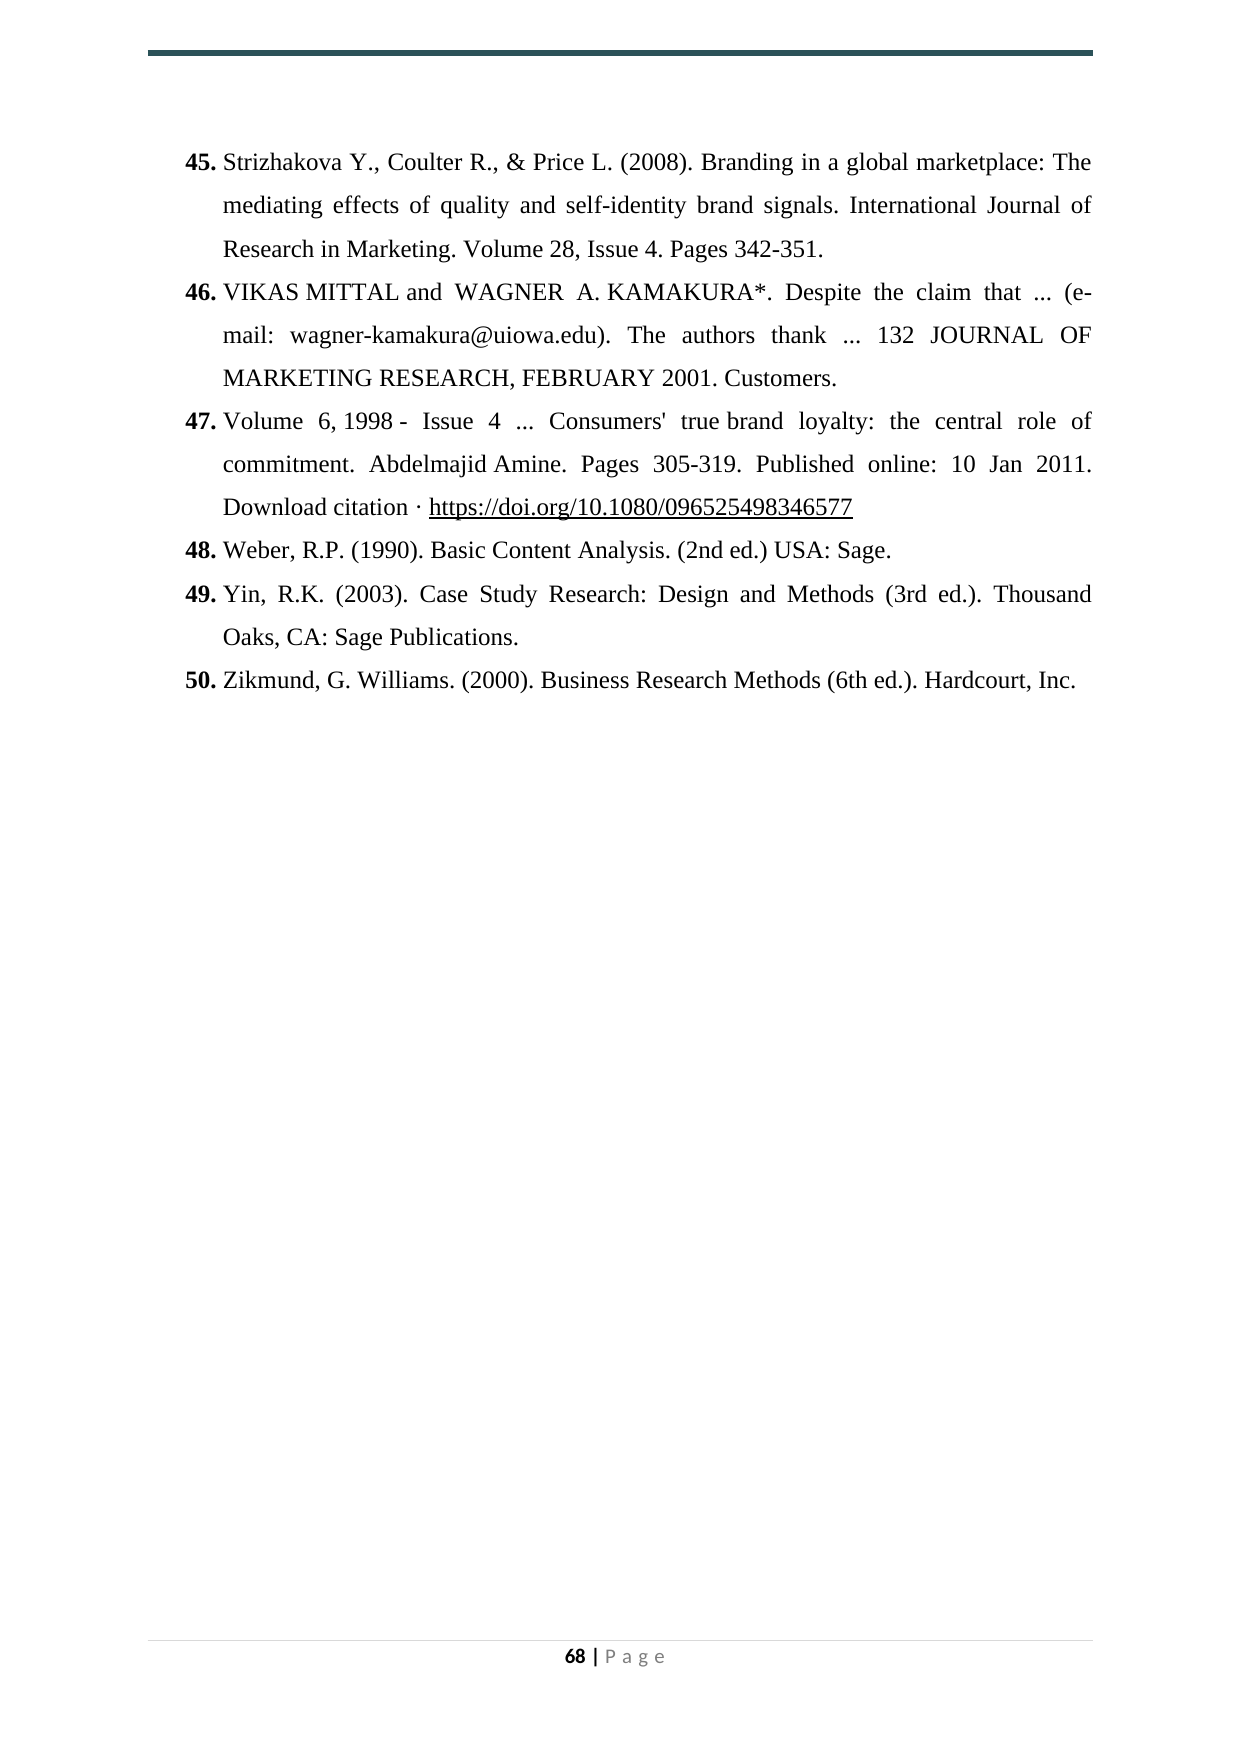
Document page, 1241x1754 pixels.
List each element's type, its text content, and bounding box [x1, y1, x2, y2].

list Strizhakova Y., Coulter R., & Price L. (2008). Branding in a global marketplace: The mediating effects of quality and self-identity brand signals. International Journal of Research in Marketing. Volume 28, Issue 4. Pages 342-351. [185, 147, 1093, 262]
list Yin, R.K. (2003). Case Study Research: Design and Methods (3rd ed.). Thousand Oaks, CA: Sage Publications. [185, 579, 1093, 651]
list Volume 6, 1998 - Issue 4 ... Consumers' true brand loyalty: the central role of commitment. Abdelmajid Amine. Pages 305-319. Published online: 10 Jan 2011. Download citation · https://doi.org/10.1080/096525498346577 [185, 406, 1093, 521]
list Weber, R.P. (1990). Basic Content Analysis. (2nd ed.) USA: Sage. [185, 536, 1093, 564]
list VIKAS MITTAL and WAGNER A. KAMAKURA*. Despite the claim that ... (e-mail: wagner-kamakura@uiowa.edu). The authors thank ... 132 JOURNAL OF MARKETING RESEARCH, FEBRUARY 2001. Customers. [185, 277, 1093, 392]
list Zikmund, G. Williams. (2000). Business Research Methods (6th ed.). Hardcourt, Inc. [185, 665, 1093, 694]
